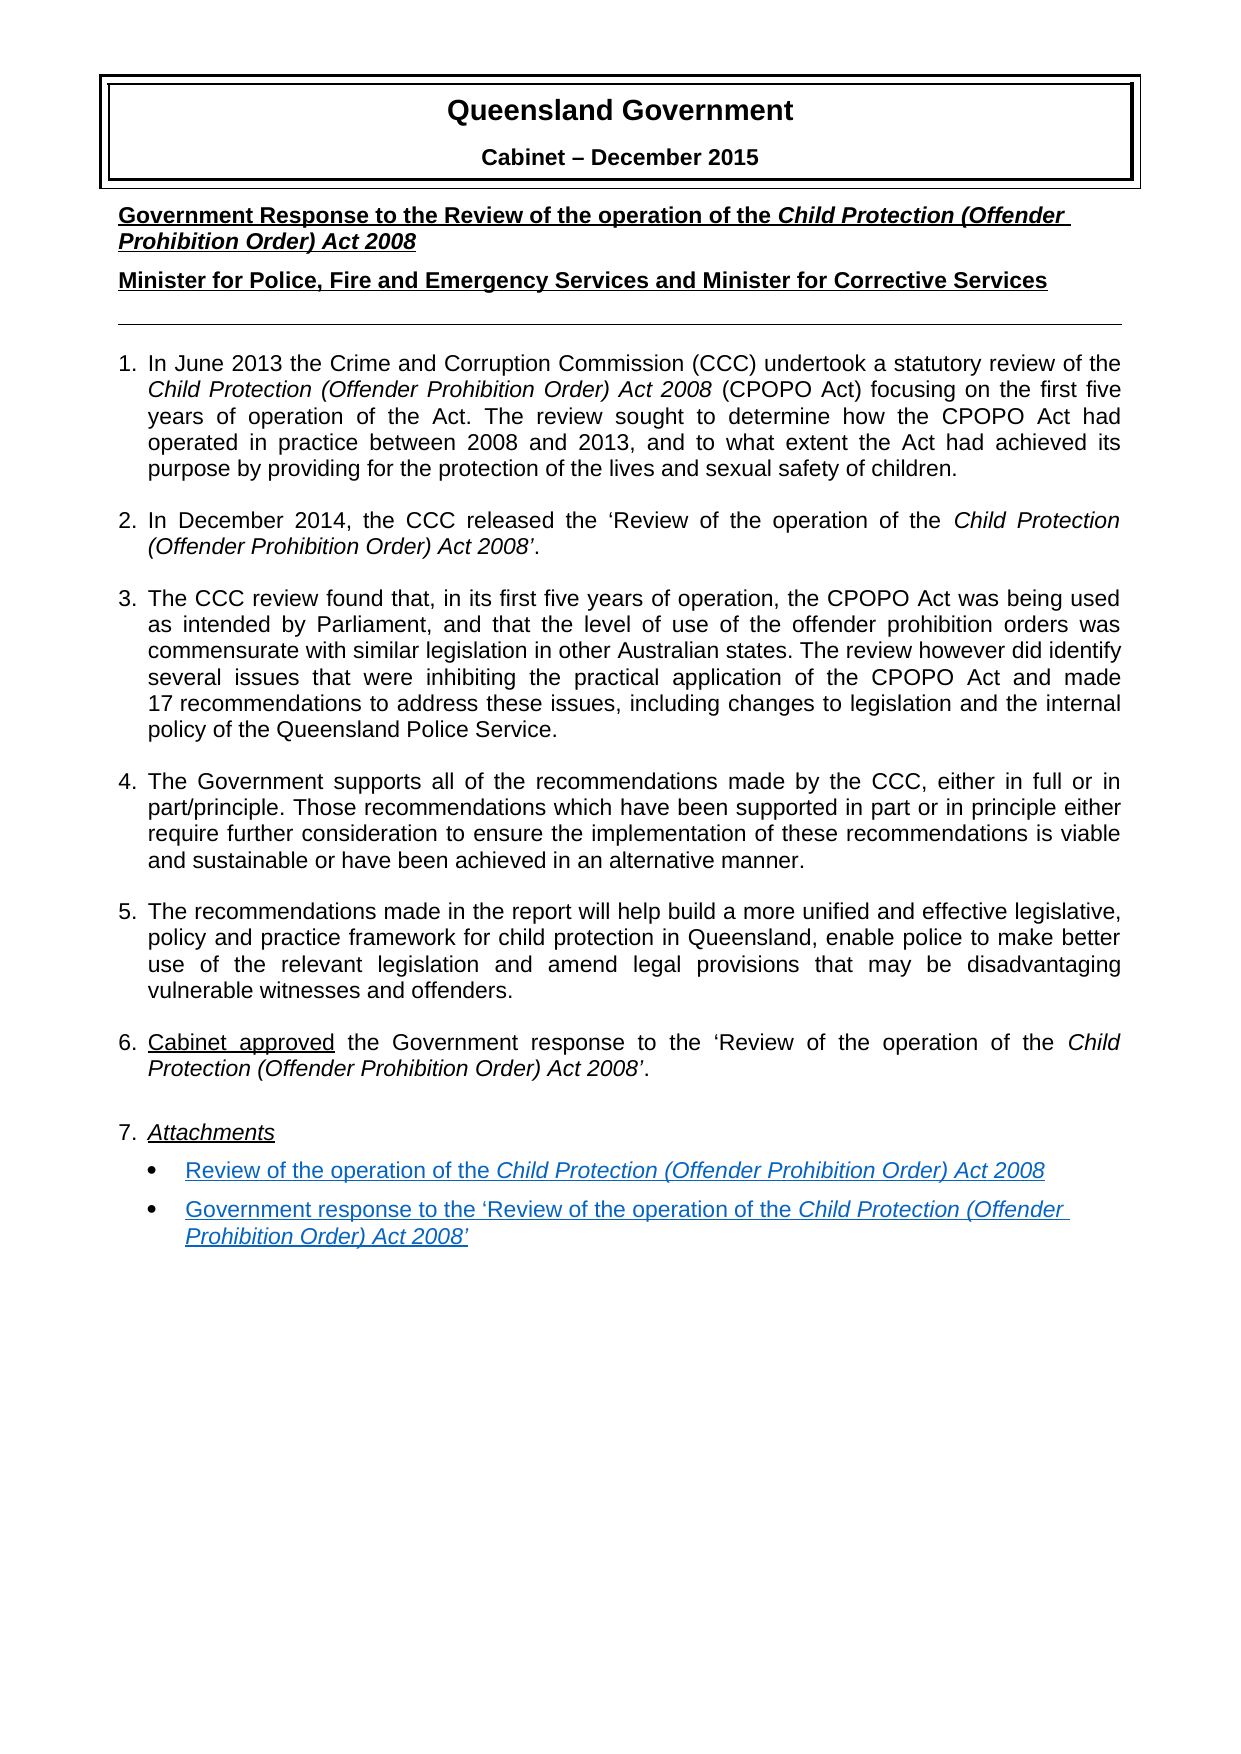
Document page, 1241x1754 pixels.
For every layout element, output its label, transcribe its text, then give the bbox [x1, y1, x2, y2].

list The recommendations made in the report will help build a more unified and effective legislative, policy and practice framework for child protection in Queensland, enable police to make better use of the relevant legislation and amend legal provisions that may be disadvantaging vulnerable witnesses and offenders. [118, 898, 1122, 1003]
list In June 2013 the Crime and Corruption Commission (CCC) undertook a statutory review of the Child Protection (Offender Prohibition Order) Act 2008 (CPOPO Act) focusing on the first five years of operation of the Act. The review sought to determine how the CPOPO Act had operated in practice between 2008 and 2013, and to what extent the Act had achieved its purpose by providing for the protection of the lives and sexual safety of children. [118, 350, 1122, 482]
list Cabinet approved the Government response to the ‘Review of the operation of the Child Protection (Offender Prohibition Order) Act 2008’. [118, 1028, 1122, 1081]
list Government response to the ‘Review of the operation of the Child Protection (Offender Prohibition Order) Act 2008’ [148, 1196, 1122, 1249]
list Review of the operation of the Child Protection (Offender Prohibition Order) Act 2008 [148, 1157, 1122, 1184]
list Attachments [118, 1119, 1122, 1145]
list The CCC review found that, in its first five years of operation, the CPOPO Act was being used as intended by Parliament, and that the level of use of the offender prohibition orders was commensurate with similar legislation in other Australian states. The review however did identify several issues that were inhibiting the practical application of the CPOPO Act and made 17 recommendations to address these issues, including changes to legislation and the internal policy of the Queensland Police Service. [118, 584, 1122, 743]
list The Government supports all of the recommendations made by the CCC, either in full or in part/principle. Those recommendations which have been supported in part or in principle either require further consideration to ensure the implementation of these recommendations is viable and sustainable or have been achieved in an alternative manner. [118, 768, 1122, 873]
list In December 2014, the CCC released the ‘Review of the operation of the Child Protection (Offender Prohibition Order) Act 2008’. [118, 507, 1122, 559]
